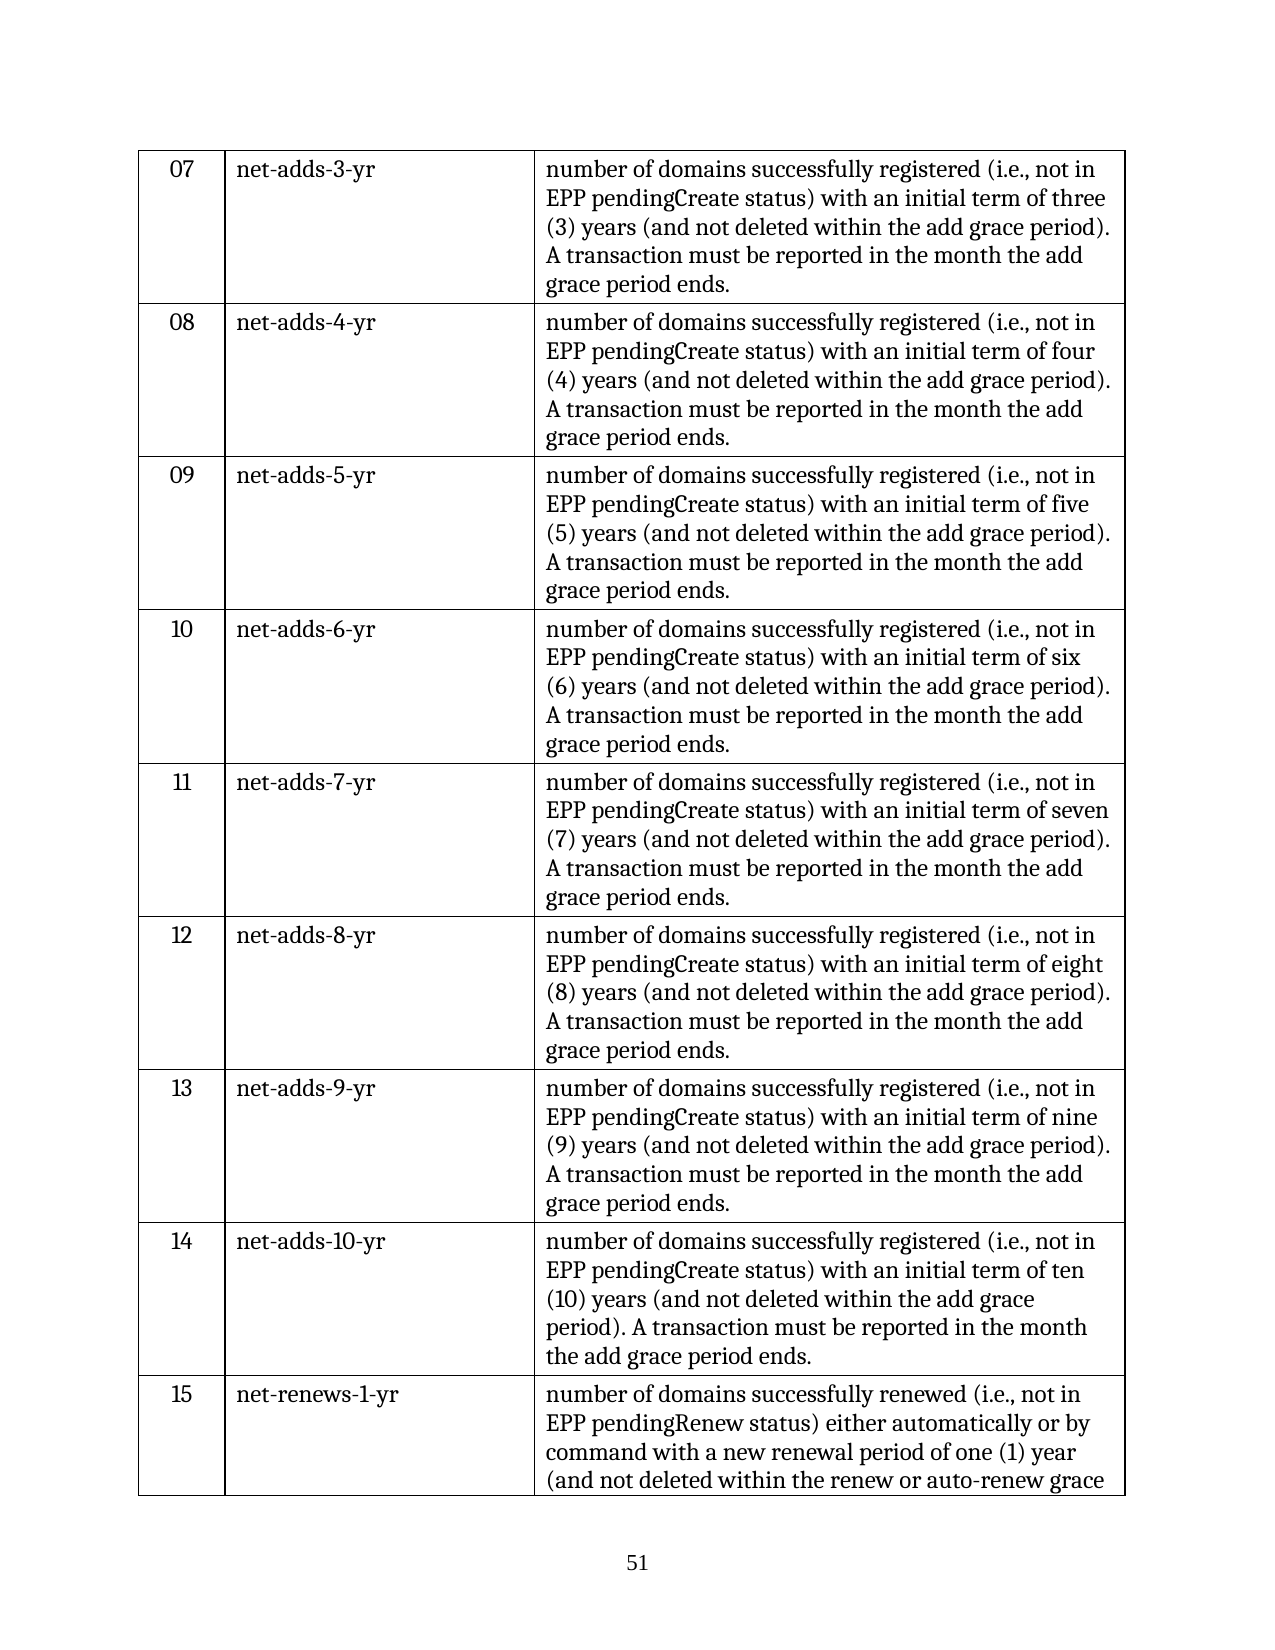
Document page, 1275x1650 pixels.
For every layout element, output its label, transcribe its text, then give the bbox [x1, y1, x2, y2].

table_cell 13 [139, 1070, 224, 1222]
table_cell 15 [139, 1376, 224, 1495]
table_cell 12 [139, 917, 224, 1069]
table_cell 09 [139, 457, 224, 609]
table_cell net-adds-4-yr [226, 304, 534, 456]
table_cell number of domains successfully registered (i.e., not in EPP pendingCreate status) with an initial term of seven (7) years (and not deleted within the add grace period). A transaction must be reported in the month the add grace period ends. [535, 764, 1124, 916]
table_cell number of domains successfully registered (i.e., not in EPP pendingCreate status) with an initial term of nine (9) years (and not deleted within the add grace period). A transaction must be reported in the month the add grace period ends. [535, 1070, 1124, 1222]
table_cell number of domains successfully registered (i.e., not in EPP pendingCreate status) with an initial term of five (5) years (and not deleted within the add grace period). A transaction must be reported in the month the add grace period ends. [535, 457, 1124, 609]
table_cell number of domains successfully registered (i.e., not in EPP pendingCreate status) with an initial term of four (4) years (and not deleted within the add grace period). A transaction must be reported in the month the add grace period ends. [535, 304, 1124, 456]
table_cell number of domains successfully registered (i.e., not in EPP pendingCreate status) with an initial term of eight (8) years (and not deleted within the add grace period). A transaction must be reported in the month the add grace period ends. [535, 917, 1124, 1069]
table_cell net-adds-7-yr [226, 764, 534, 916]
table_cell net-adds-6-yr [226, 610, 534, 762]
table_cell 07 [139, 151, 224, 303]
table_cell net-renews-1-yr [226, 1376, 534, 1495]
table_cell net-adds-5-yr [226, 457, 534, 609]
table_cell 08 [139, 304, 224, 456]
table_cell 11 [139, 764, 224, 916]
table_cell number of domains successfully registered (i.e., not in EPP pendingCreate status) with an initial term of ten (10) years (and not deleted within the add grace period). A transaction must be reported in the month the add grace period ends. [535, 1223, 1124, 1375]
table_cell net-adds-9-yr [226, 1070, 534, 1222]
table_cell net-adds-10-yr [226, 1223, 534, 1375]
table_cell number of domains successfully registered (i.e., not in EPP pendingCreate status) with an initial term of three (3) years (and not deleted within the add grace period). A transaction must be reported in the month the add grace period ends. [535, 151, 1124, 303]
table_cell number of domains successfully registered (i.e., not in EPP pendingCreate status) with an initial term of six (6) years (and not deleted within the add grace period). A transaction must be reported in the month the add grace period ends. [535, 610, 1124, 762]
table_cell 10 [139, 610, 224, 762]
table_cell net-adds-8-yr [226, 917, 534, 1069]
table_cell net-adds-3-yr [226, 151, 534, 303]
table_cell 14 [139, 1223, 224, 1375]
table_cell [535, 1376, 1124, 1495]
